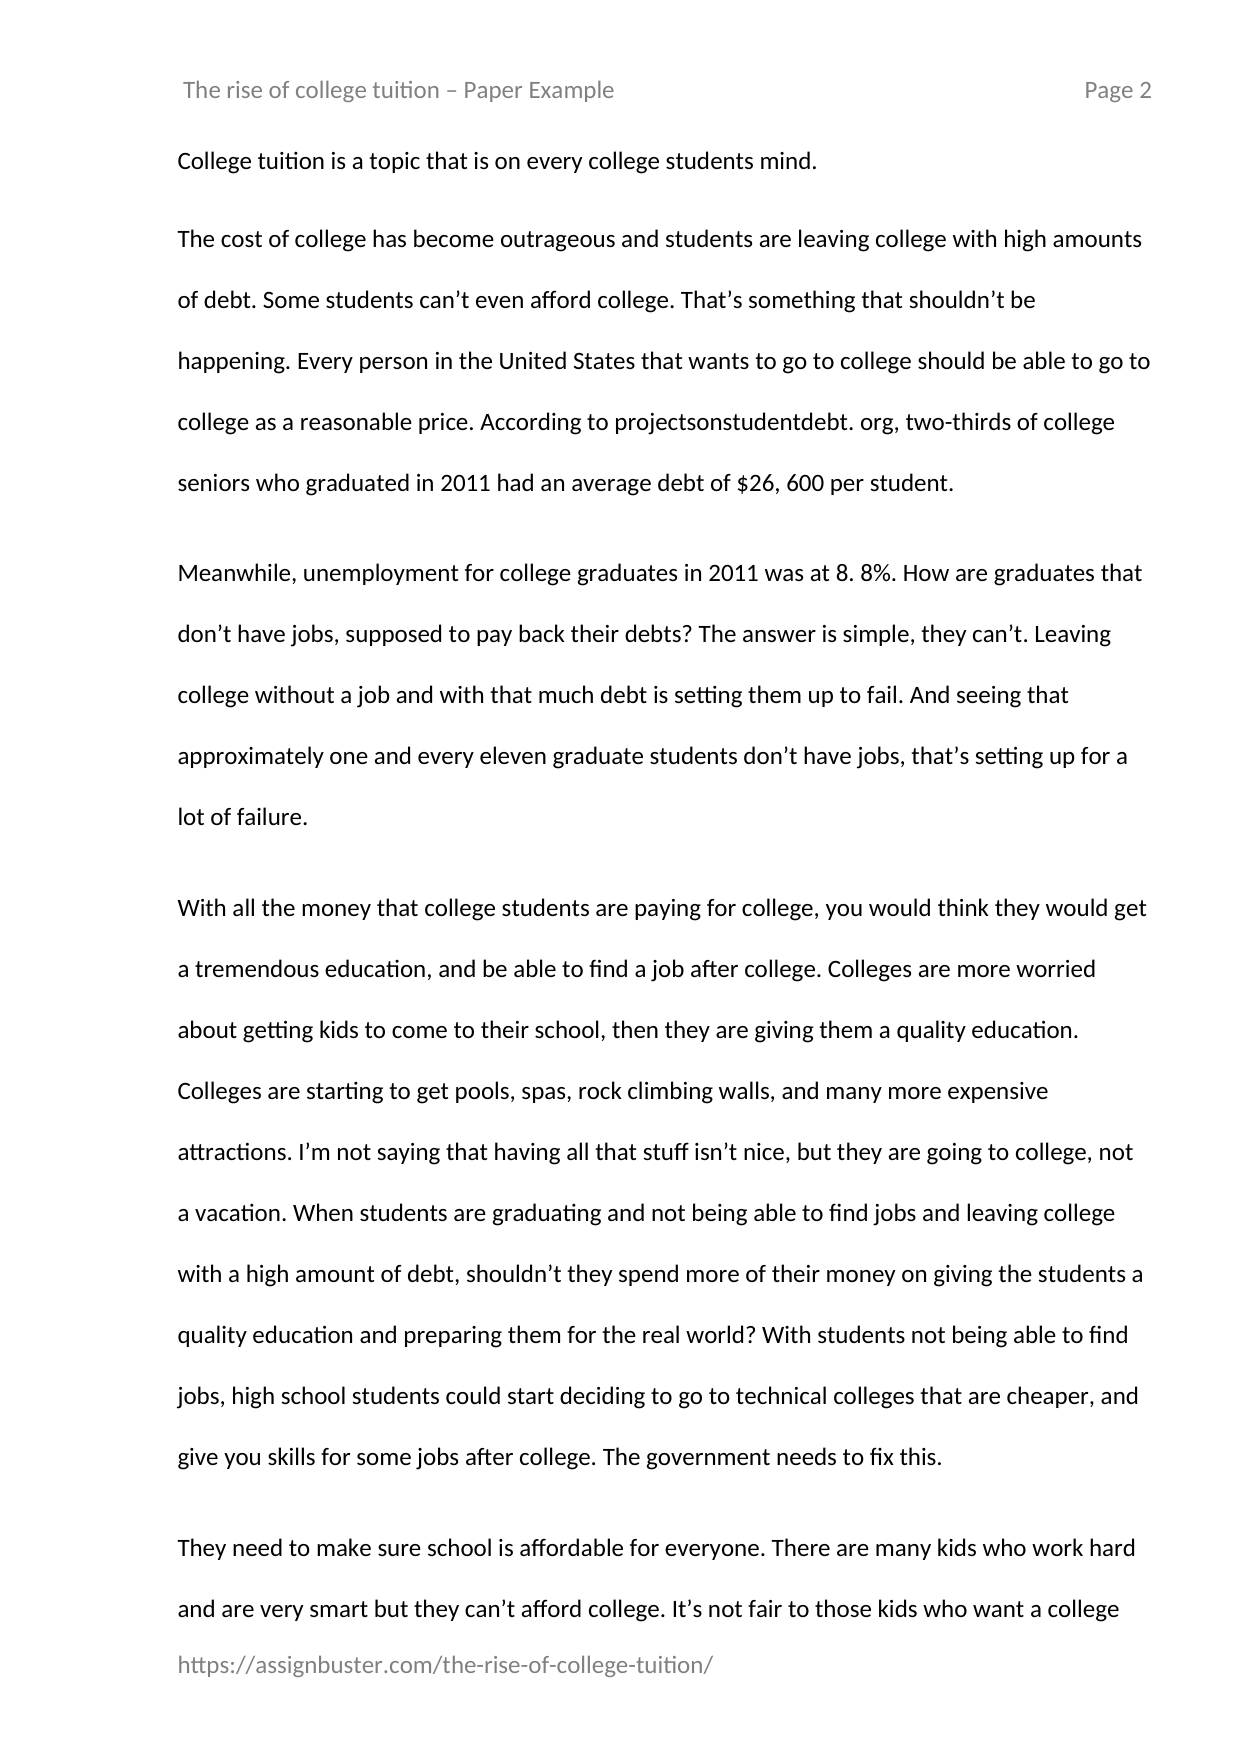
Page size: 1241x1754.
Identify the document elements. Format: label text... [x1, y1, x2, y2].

text With all the money that college students are paying for college, you would think they would get a tremendous education, and be able to find a job after college. Colleges are more worried about getting kids to come to their school, then they are giving them a quality education. Colleges are starting to get pools, spas, rock climbing walls, and many more expensive attractions. I’m not saying that having all that stuff isn’t nice, but they are going to college, not a vacation. When students are graduating and not being able to find jobs and leaving college with a high amount of debt, shouldn’t they spend more of their money on giving the students a quality education and preparing them for the real world? With students not being able to find jobs, high school students could start deciding to go to technical colleges that are cheaper, and give you skills for some jobs after college. The government needs to fix this. [177, 892, 1152, 1472]
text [177, 1532, 1152, 1623]
text College tuition is a topic that is on every college students mind. [177, 145, 1152, 176]
text Meanwhile, unemployment for college graduates in 2011 was at 8. 8%. How are graduates that don’t have jobs, supposed to pay back their debts? The answer is simple, they can’t. Leaving college without a job and with that much debt is setting them up to fail. And seeing that approximately one and every eleven graduate students don’t have jobs, that’s setting up for a lot of failure. [177, 557, 1152, 832]
text The cost of college has become outrageous and students are leaving college with high amounts of debt. Some students can’t even afford college. That’s something that shouldn’t be happening. Every person in the United States that wants to go to college should be able to go to college as a reasonable price. According to projectsonstudentdebt. org, two-thirds of college seniors who graduated in 2011 had an average debt of $26, 600 per student. [177, 223, 1152, 497]
